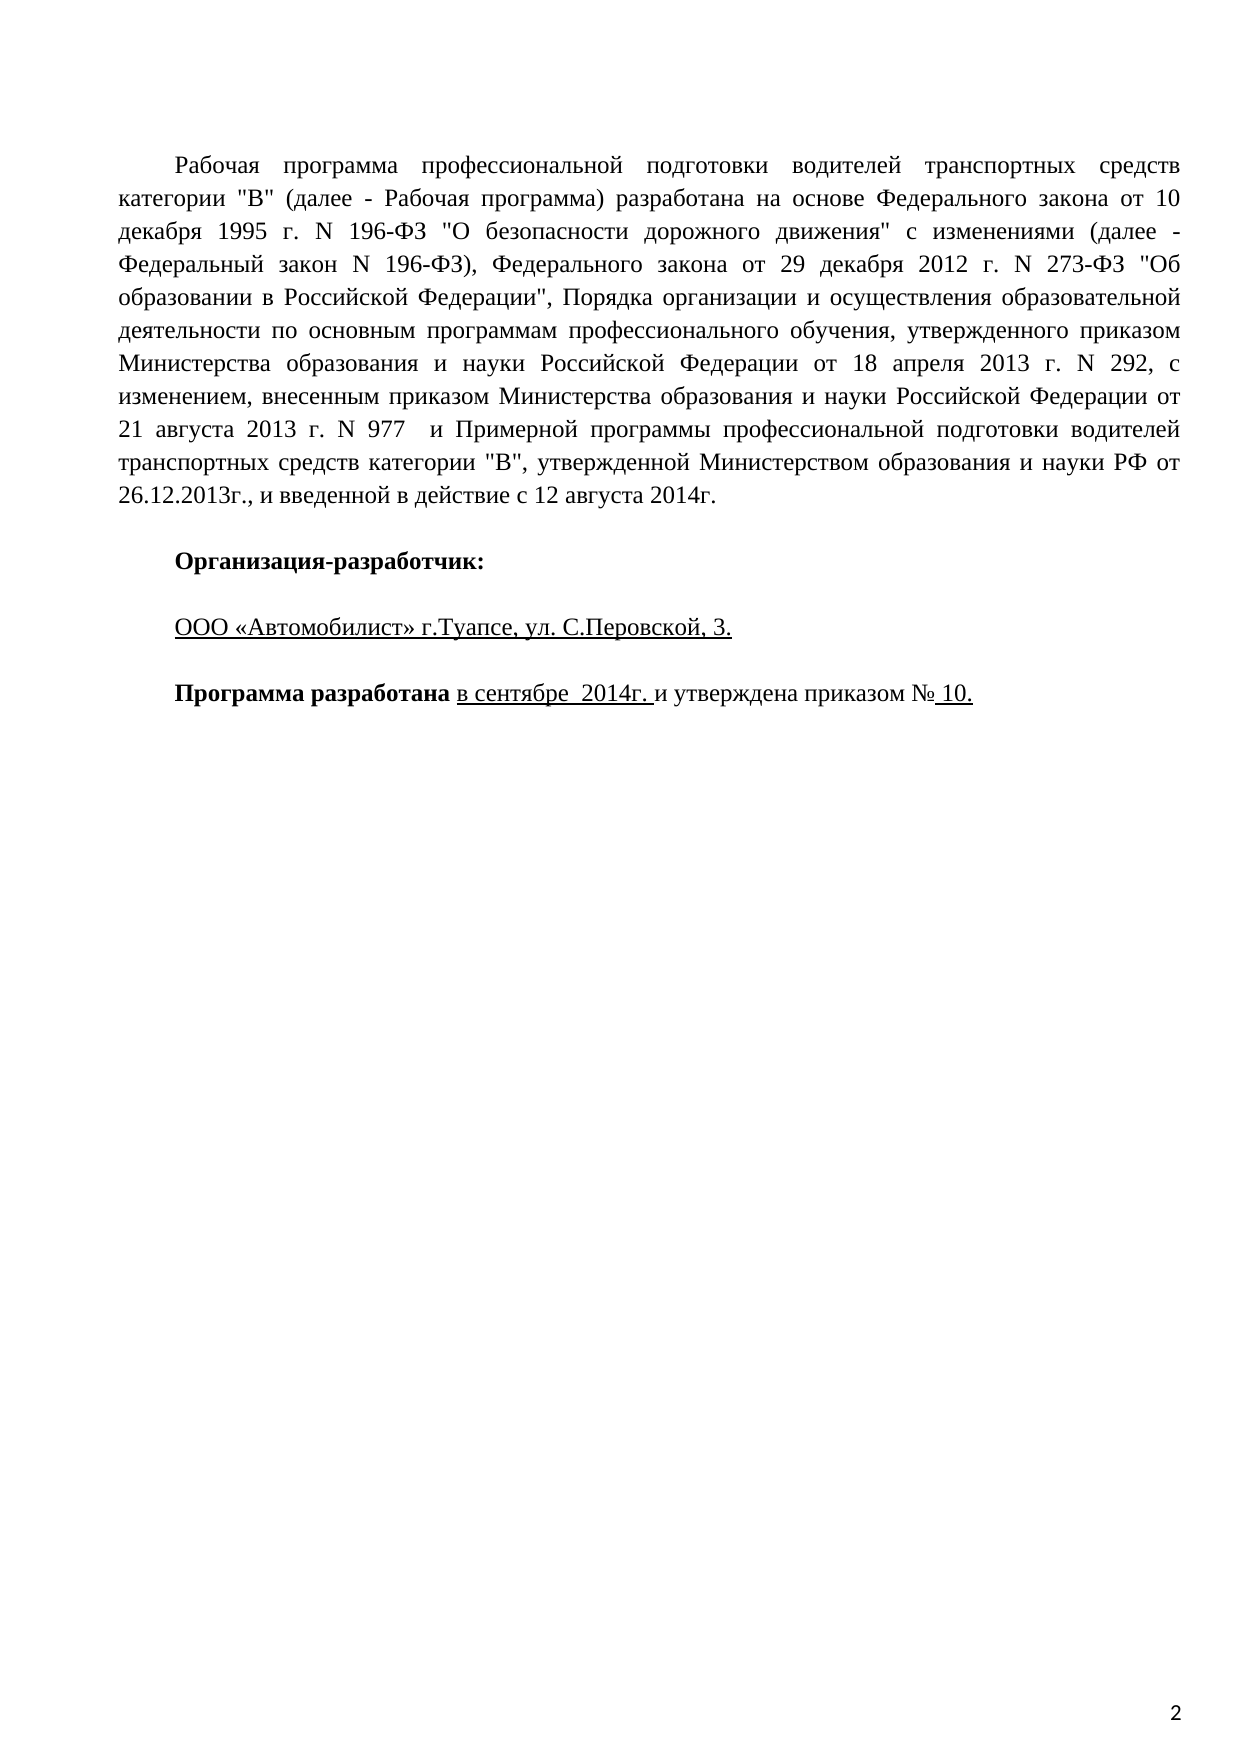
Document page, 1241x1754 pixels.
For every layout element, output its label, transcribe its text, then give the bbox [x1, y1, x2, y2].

text ООО «Автомобилист» г.Туапсе, ул. С.Перовской, 3. [118, 612, 1181, 641]
text Организация-разработчик: [118, 546, 1181, 575]
text Рабочая программа профессиональной подготовки водителей транспортных средств категории "B" (далее - Рабочая программа) разработана на основе Федерального закона от 10 декабря 1995 г. N 196-ФЗ "О безопасности дорожного движения" с изменениями (далее - Федеральный закон N 196-ФЗ), Федерального закона от 29 декабря 2012 г. N 273-ФЗ "Об образовании в Российской Федерации", Порядка организации и осуществления образовательной деятельности по основным программам профессионального обучения, утвержденного приказом Министерства образования и науки Российской Федерации от 18 апреля 2013 г. N 292, с изменением, внесенным приказом Министерства образования и науки Российской Федерации от 21 августа 2013 г. N 977 и Примерной программы профессиональной подготовки водителей транспортных средств категории "B", утвержденной Министерством образования и науки РФ от 26.12.2013г., и введенной в действие с 12 августа 2014г. [118, 150, 1181, 509]
text Программа разработана в сентябре 2014г. и утверждена приказом № 10. [118, 678, 1181, 707]
